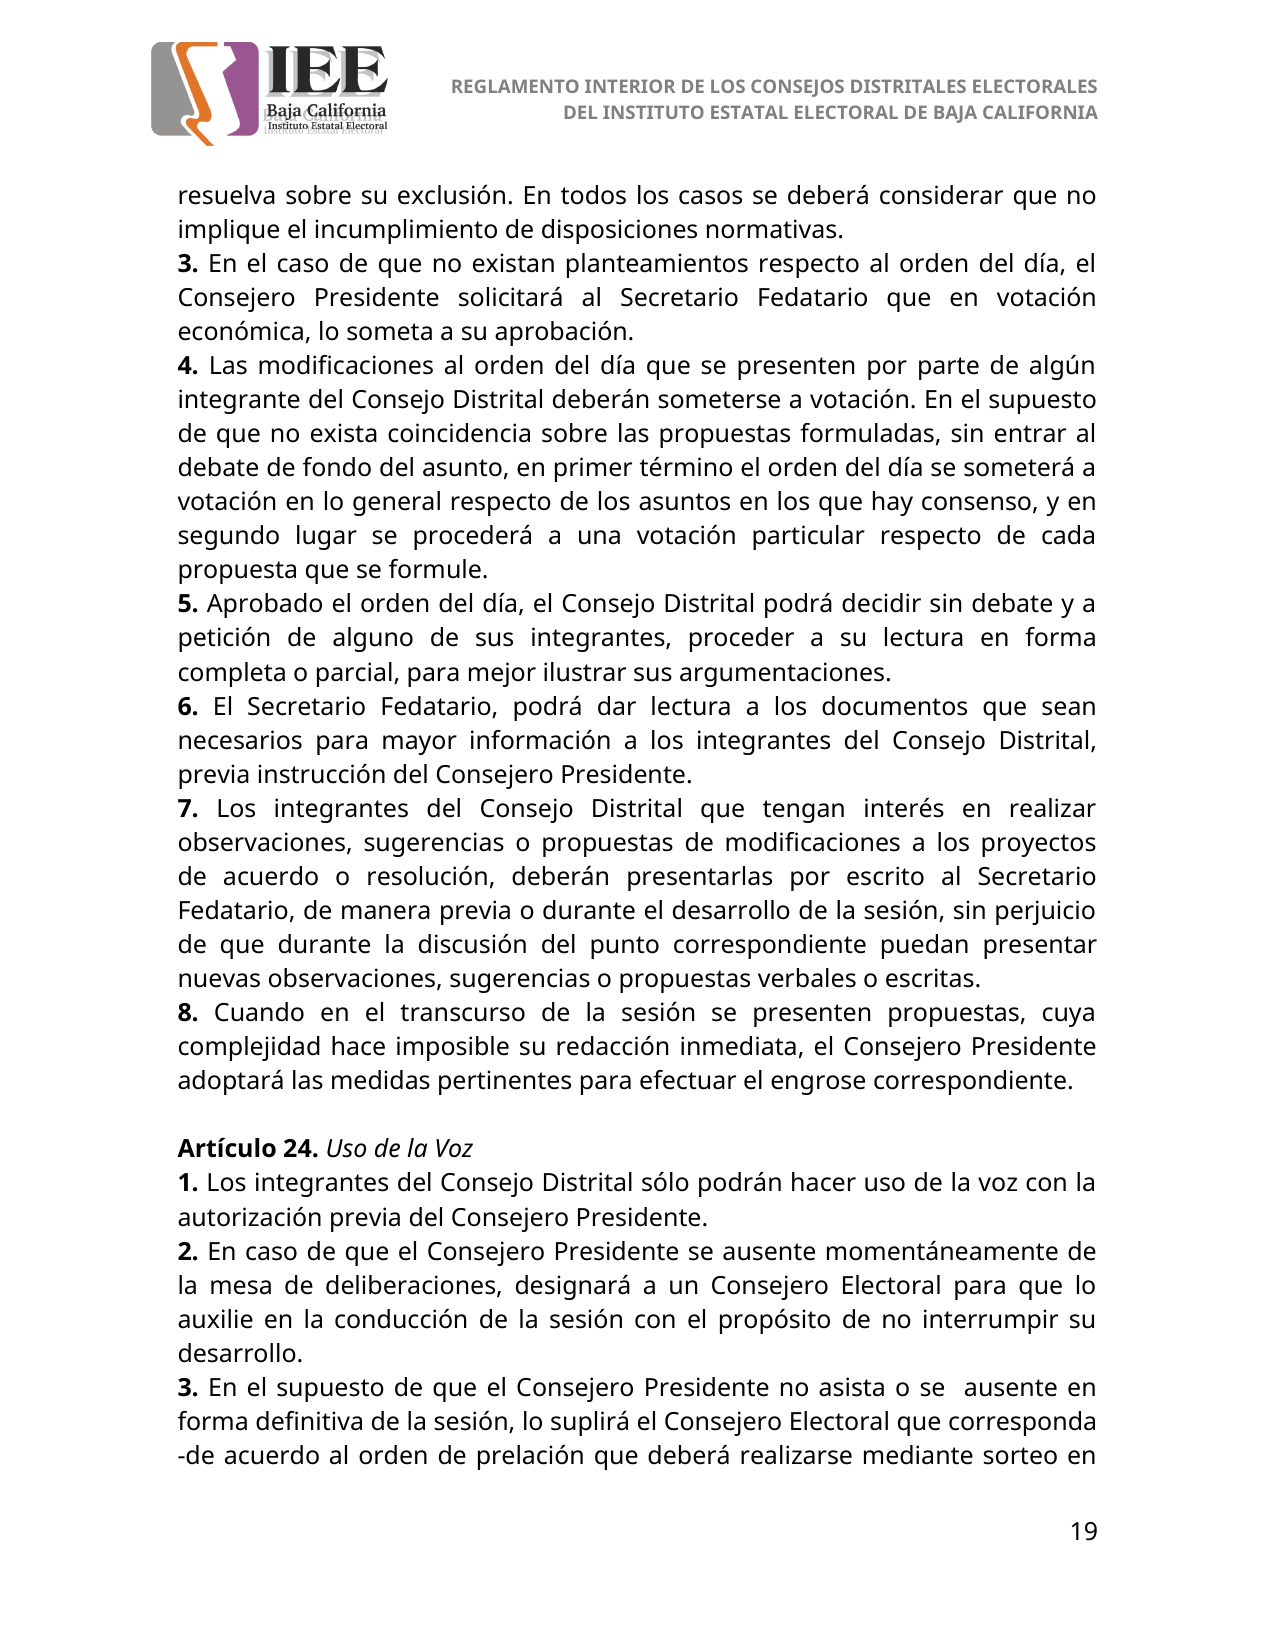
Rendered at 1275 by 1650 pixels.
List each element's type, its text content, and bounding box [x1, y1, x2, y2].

list 7. Los integrantes del Consejo Distrital que tengan interés en realizar observaciones, sugerencias o propuestas de modificaciones a los proyectos de acuerdo o resolución, deberán presentarlas por escrito al Secretario Fedatario, de manera previa o durante el desarrollo de la sesión, sin perjuicio de que durante la discusión del punto correspondiente puedan presentar nuevas observaciones, sugerencias o propuestas verbales o escritas. [177, 790, 1098, 995]
text Artículo 24. Uso de la Voz [177, 1131, 1098, 1165]
text 1. Los integrantes del Consejo Distrital sólo podrán hacer uso de la voz con la autorización previa del Consejero Presidente. [177, 1165, 1098, 1233]
text 3. En el caso de que no existan planteamientos respecto al orden del día, el Consejero Presidente solicitará al Secretario Fedatario que en votación económica, lo someta a su aprobación. [177, 245, 1098, 348]
list 5. Aprobado el orden del día, el Consejo Distrital podrá decidir sin debate y a petición de alguno de sus integrantes, proceder a su lectura en forma completa o parcial, para mejor ilustrar sus argumentaciones. [177, 586, 1098, 688]
text 2. En caso de que el Consejero Presidente se ausente momentáneamente de la mesa de deliberaciones, designará a un Consejero Electoral para que lo auxilie en la conducción de la sesión con el propósito de no interrumpir su desarrollo. [177, 1233, 1098, 1369]
list 6. El Secretario Fedatario, podrá dar lectura a los documentos que sean necesarios para mayor información a los integrantes del Consejo Distrital, previa instrucción del Consejero Presidente. [177, 688, 1098, 790]
text 4. Las modificaciones al orden del día que se presenten por parte de algún integrante del Consejo Distrital deberán someterse a votación. En el supuesto de que no exista coincidencia sobre las propuestas formuladas, sin entrar al debate de fondo del asunto, en primer término el orden del día se someterá a votación en lo general respecto de los asuntos en los que hay consenso, y en segundo lugar se procederá a una votación particular respecto de cada propuesta que se formule. [177, 348, 1098, 586]
picture [151, 42, 388, 146]
list 8. Cuando en el transcurso de la sesión se presenten propuestas, cuya complejidad hace imposible su redacción inmediata, el Consejero Presidente adoptará las medidas pertinentes para efectuar el engrose correspondiente. [177, 995, 1098, 1097]
